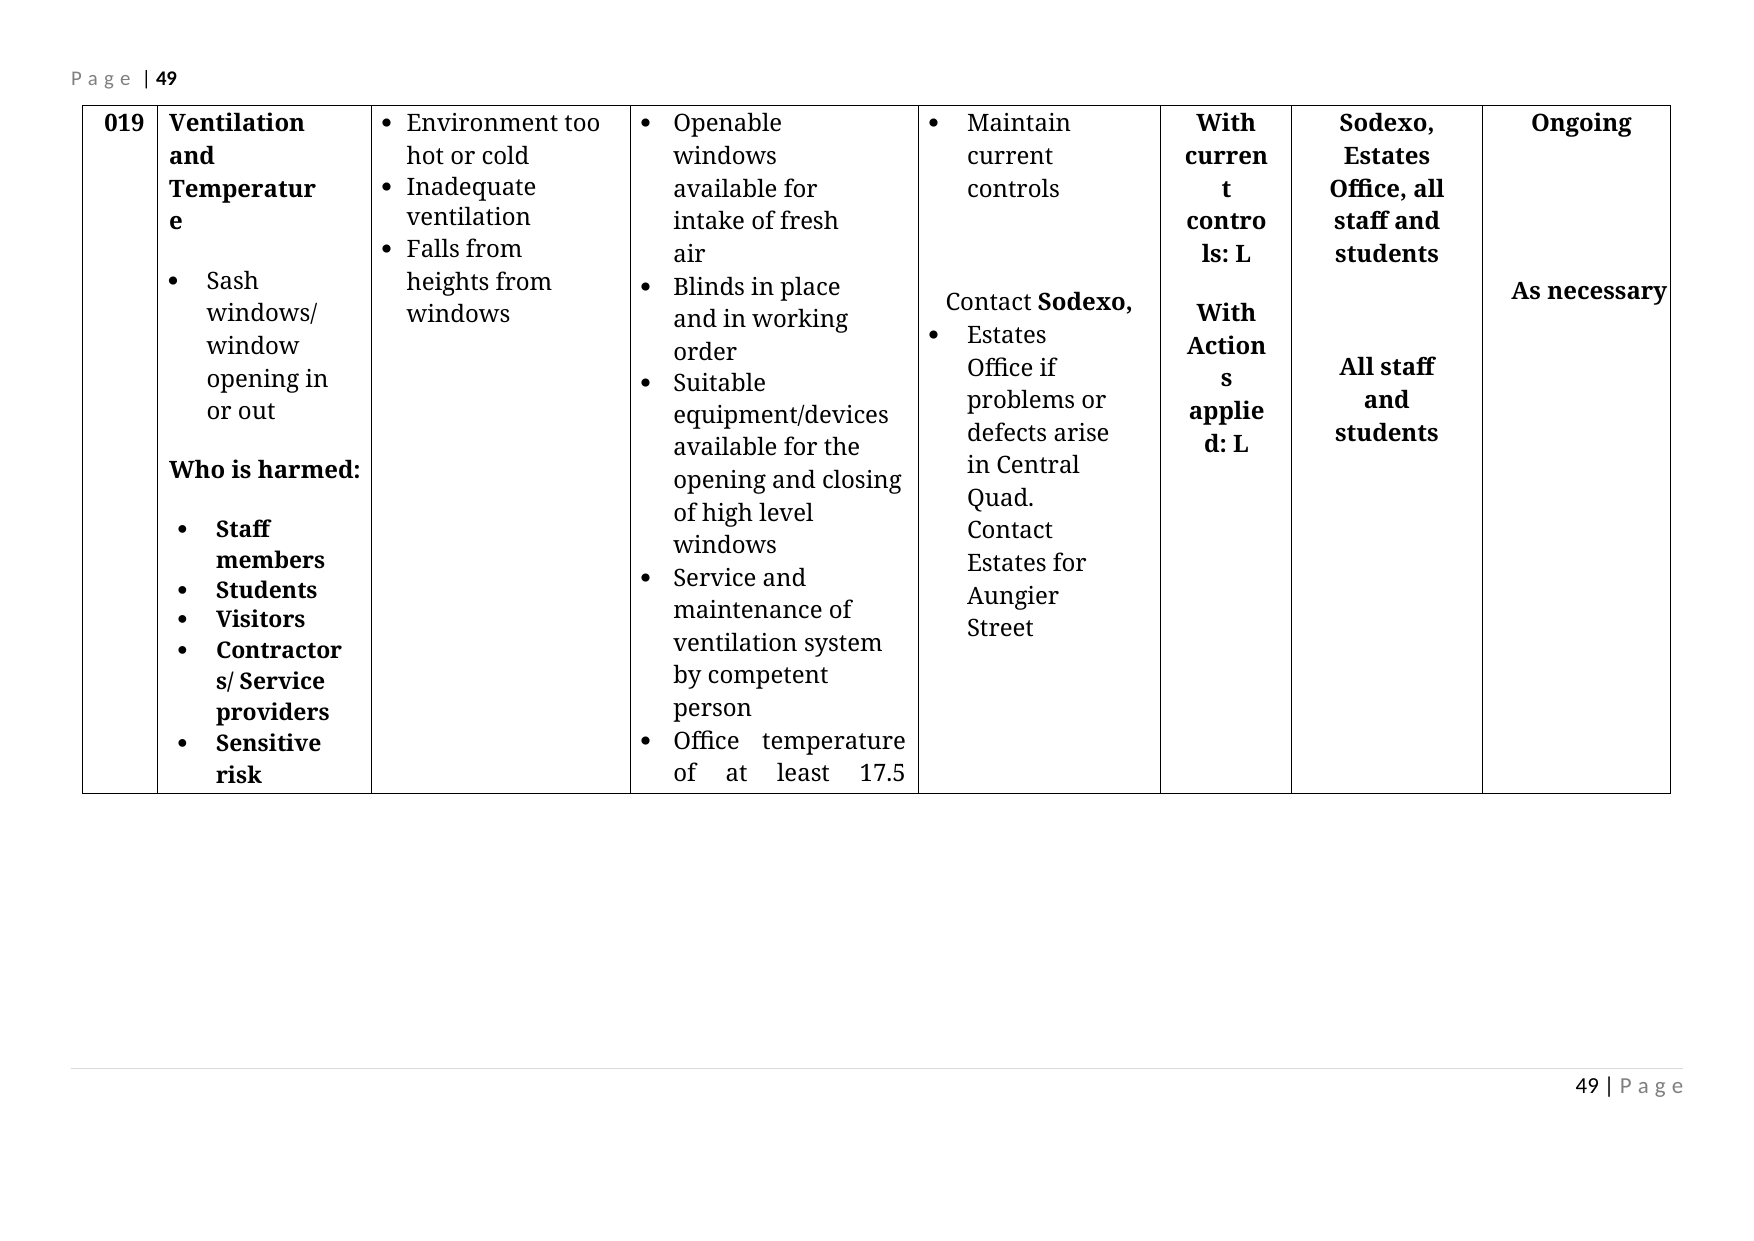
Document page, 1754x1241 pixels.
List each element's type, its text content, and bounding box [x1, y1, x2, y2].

table_cell Ventilation and Temperature Sash windows/ window opening in or out Who is harmed: Staff members Students Visitors Contractors/ Service providers Sensitive risk groups: young persons pregnant women people with disabilities [158, 106, 371, 792]
table_cell Ongoing As necessary [1483, 106, 1670, 792]
table_cell Sodexo, Estates Office, all staff and students All staff and students [1292, 106, 1482, 792]
table_cell With current controls: L With Actions applied: L [1161, 106, 1291, 792]
table_cell Openable windows available for intake of fresh air Blinds in place and in working order Suitable equipment/devices available for the opening and closing of high level windows Service and maintenance of ventilation system by competent person Office temperature of at least 17.5 degrees Celsius (after one hour of work) Environmental monitoring from the Health and Safety Office on request [631, 106, 918, 792]
table_cell 019 [83, 106, 157, 792]
table_cell Maintain current controls Contact Sodexo, Estates Office if problems or defects arise in Central Quad. Contact Estates for Aungier Street [919, 106, 1160, 792]
table_cell Environment too hot or cold Inadequate ventilation Falls from heights from windows [372, 106, 630, 792]
